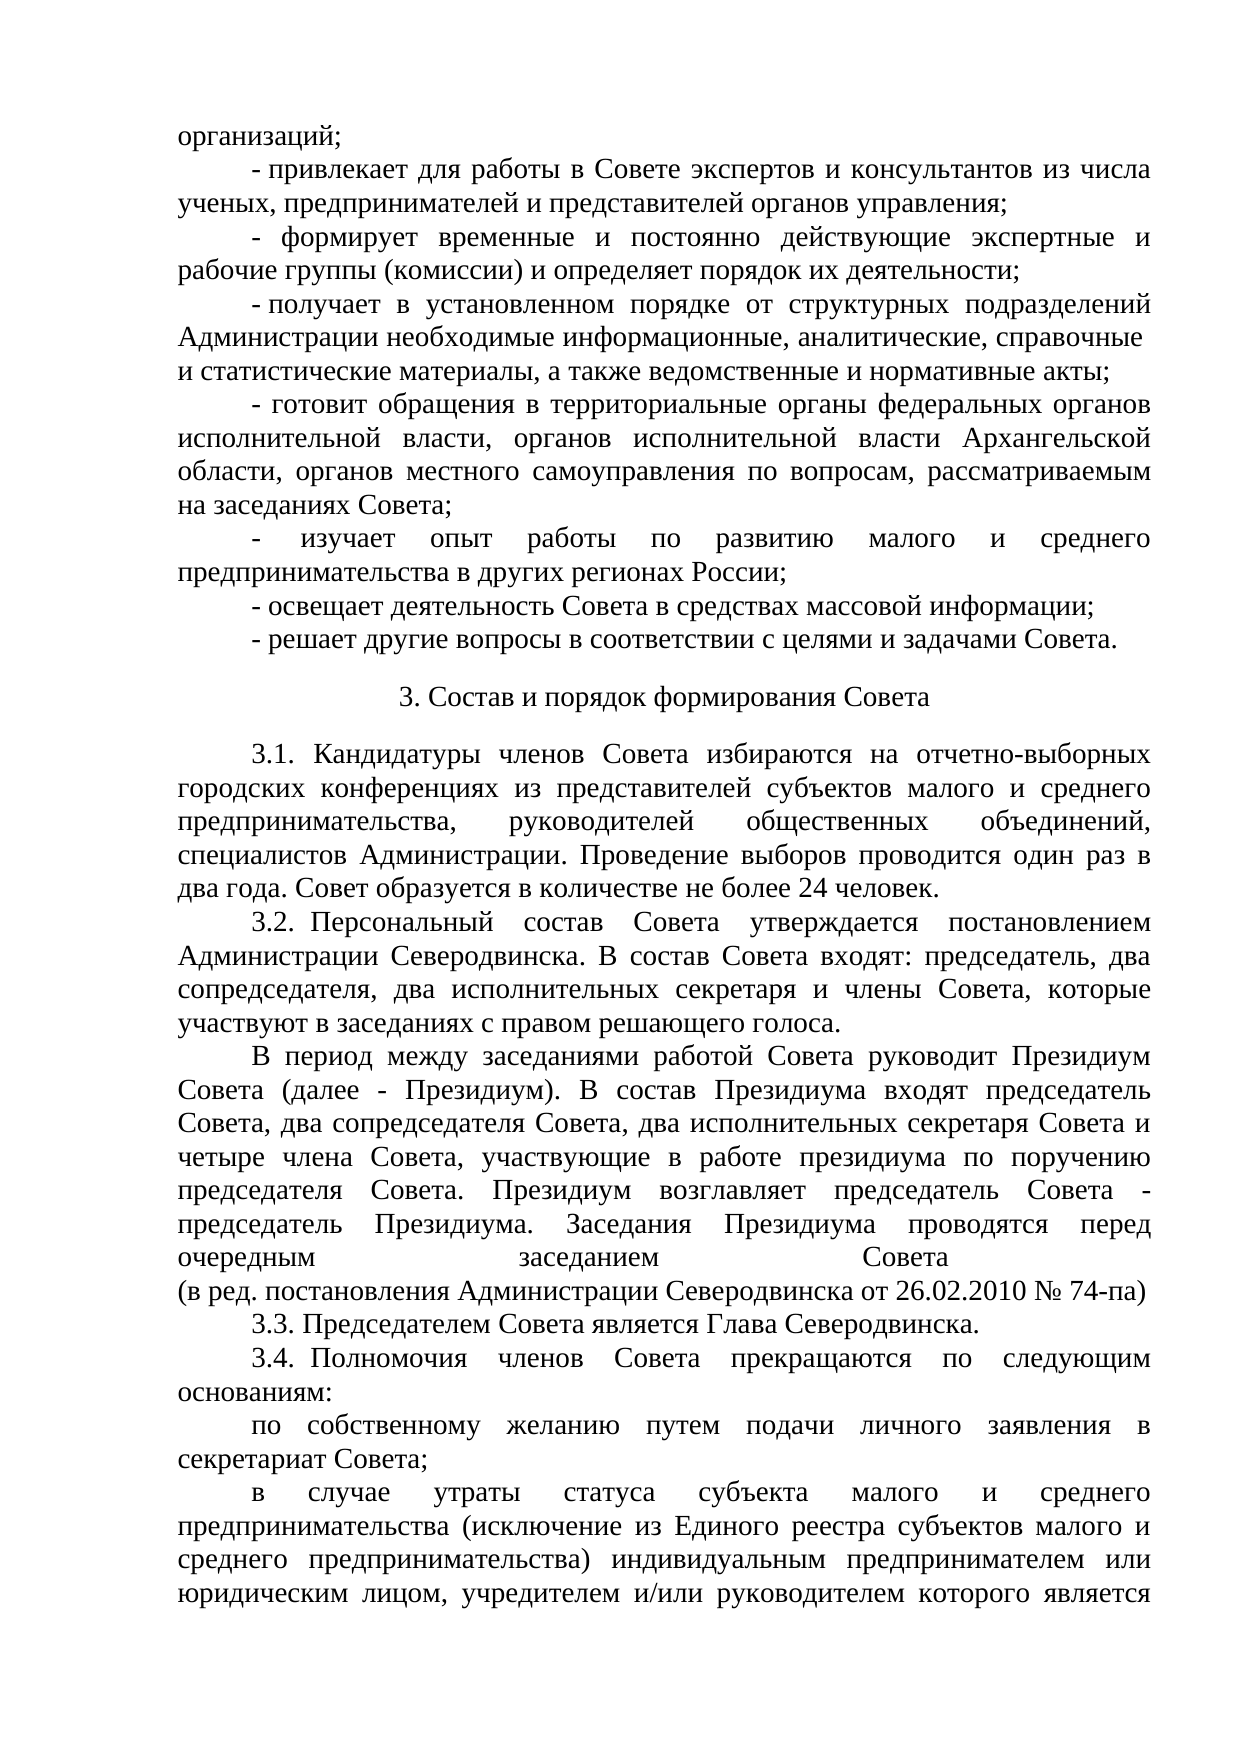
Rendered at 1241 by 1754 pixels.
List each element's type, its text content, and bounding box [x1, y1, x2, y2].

text - получает в установленном порядке от структурных подразделений Администрации необходимые информационные, аналитические, справочные и статистические материалы, а также ведомственные и нормативные акты; [177, 286, 1152, 386]
text - формирует временные и постоянно действующие экспертные и рабочие группы (комиссии) и определяет порядок их деятельности; [177, 219, 1152, 286]
text В период между заседаниями работой Совета руководит Президиум Совета (далее - Президиум). В состав Президиума входят председатель Совета, два сопредседателя Совета, два исполнительных секретаря Совета и четыре члена Совета, участвующие в работе президиума по поручению председателя Совета. Президиум возглавляет председатель Совета - председатель Президиума. Заседания Президиума проводятся перед очередным заседанием Совета (в ред. постановления Администрации Северодвинска от 26.02.2010 № 74-па) [177, 1038, 1152, 1307]
text - готовит обращения в территориальные органы федеральных органов исполнительной власти, органов исполнительной власти Архангельской области, органов местного самоуправления по вопросам, рассматриваемым на заседаниях Совета; [177, 386, 1152, 521]
text 3. Состав и порядок формирования Совета [177, 679, 1152, 712]
text 3.2. Персональный состав Совета утверждается постановлением Администрации Северодвинска. В состав Совета входят: председатель, два сопредседателя, два исполнительных секретаря и члены Совета, которые участвуют в заседаниях с правом решающего голоса. [177, 904, 1152, 1038]
text - привлекает для работы в Совете экспертов и консультантов из числа ученых, предпринимателей и представителей органов управления; [177, 152, 1152, 219]
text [177, 1474, 1152, 1608]
text - освещает деятельность Совета в средствах массовой информации; [177, 588, 1152, 621]
text 3.4. Полномочия членов Совета прекращаются по следующим основаниям: [177, 1340, 1152, 1407]
text - изучает опыт работы по развитию малого и среднего предпринимательства в других регионах России; [177, 521, 1152, 588]
text по собственному желанию путем подачи личного заявления в секретариат Совета; [177, 1407, 1152, 1474]
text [177, 118, 1152, 152]
text - решает другие вопросы в соответствии с целями и задачами Совета. [177, 621, 1152, 655]
text 3.3. Председателем Совета является Глава Северодвинска. [177, 1307, 1152, 1340]
text 3.1. Кандидатуры членов Совета избираются на отчетно-выборных городских конференциях из представителей субъектов малого и среднего предпринимательства, руководителей общественных объединений, специалистов Администрации. Проведение выборов проводится один раз в два года. Совет образуется в количестве не более 24 человек. [177, 736, 1152, 904]
